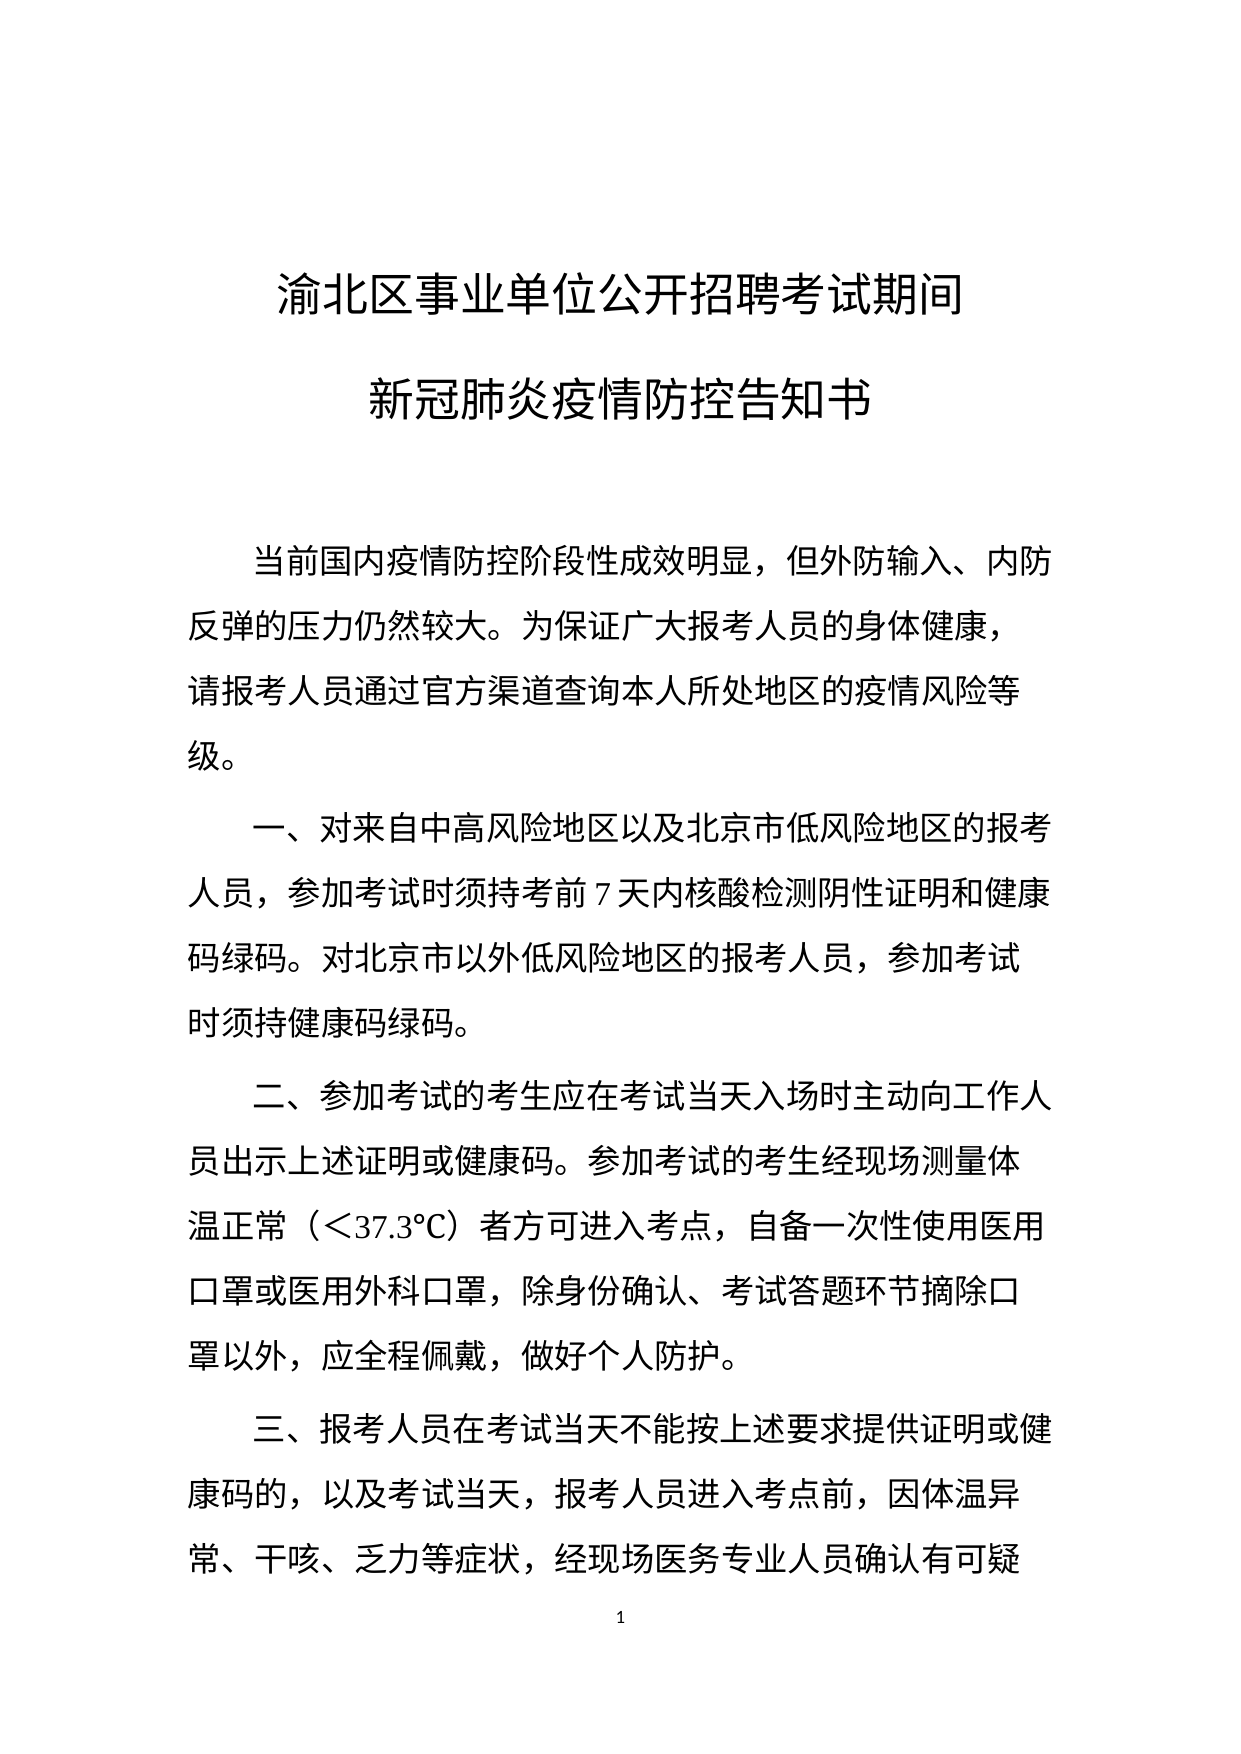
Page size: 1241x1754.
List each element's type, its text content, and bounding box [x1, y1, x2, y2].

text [187, 1394, 1053, 1589]
text 当前国内疫情防控阶段性成效明显，但外防输入、内防反弹的压力仍然较大。为保证广大报考人员的身体健康，请报考人员通过官方渠道查询本人所处地区的疫情风险等级。 [187, 526, 1053, 786]
text 一、对来自中高风险地区以及北京市低风险地区的报考人员，参加考试时须持考前7天内核酸检测阴性证明和健康码绿码。对北京市以外低风险地区的报考人员，参加考试时须持健康码绿码。 [187, 794, 1053, 1054]
text 二、参加考试的考生应在考试当天入场时主动向工作人员出示上述证明或健康码。参加考试的考生经现场测量体温正常（＜37.3℃）者方可进入考点，自备一次性使用医用口罩或医用外科口罩，除身份确认、考试答题环节摘除口罩以外，应全程佩戴，做好个人防护。 [187, 1062, 1053, 1387]
text 渝北区事业单位公开招聘考试期间 [187, 243, 1053, 340]
text 新冠肺炎疫情防控告知书 [187, 348, 1053, 445]
